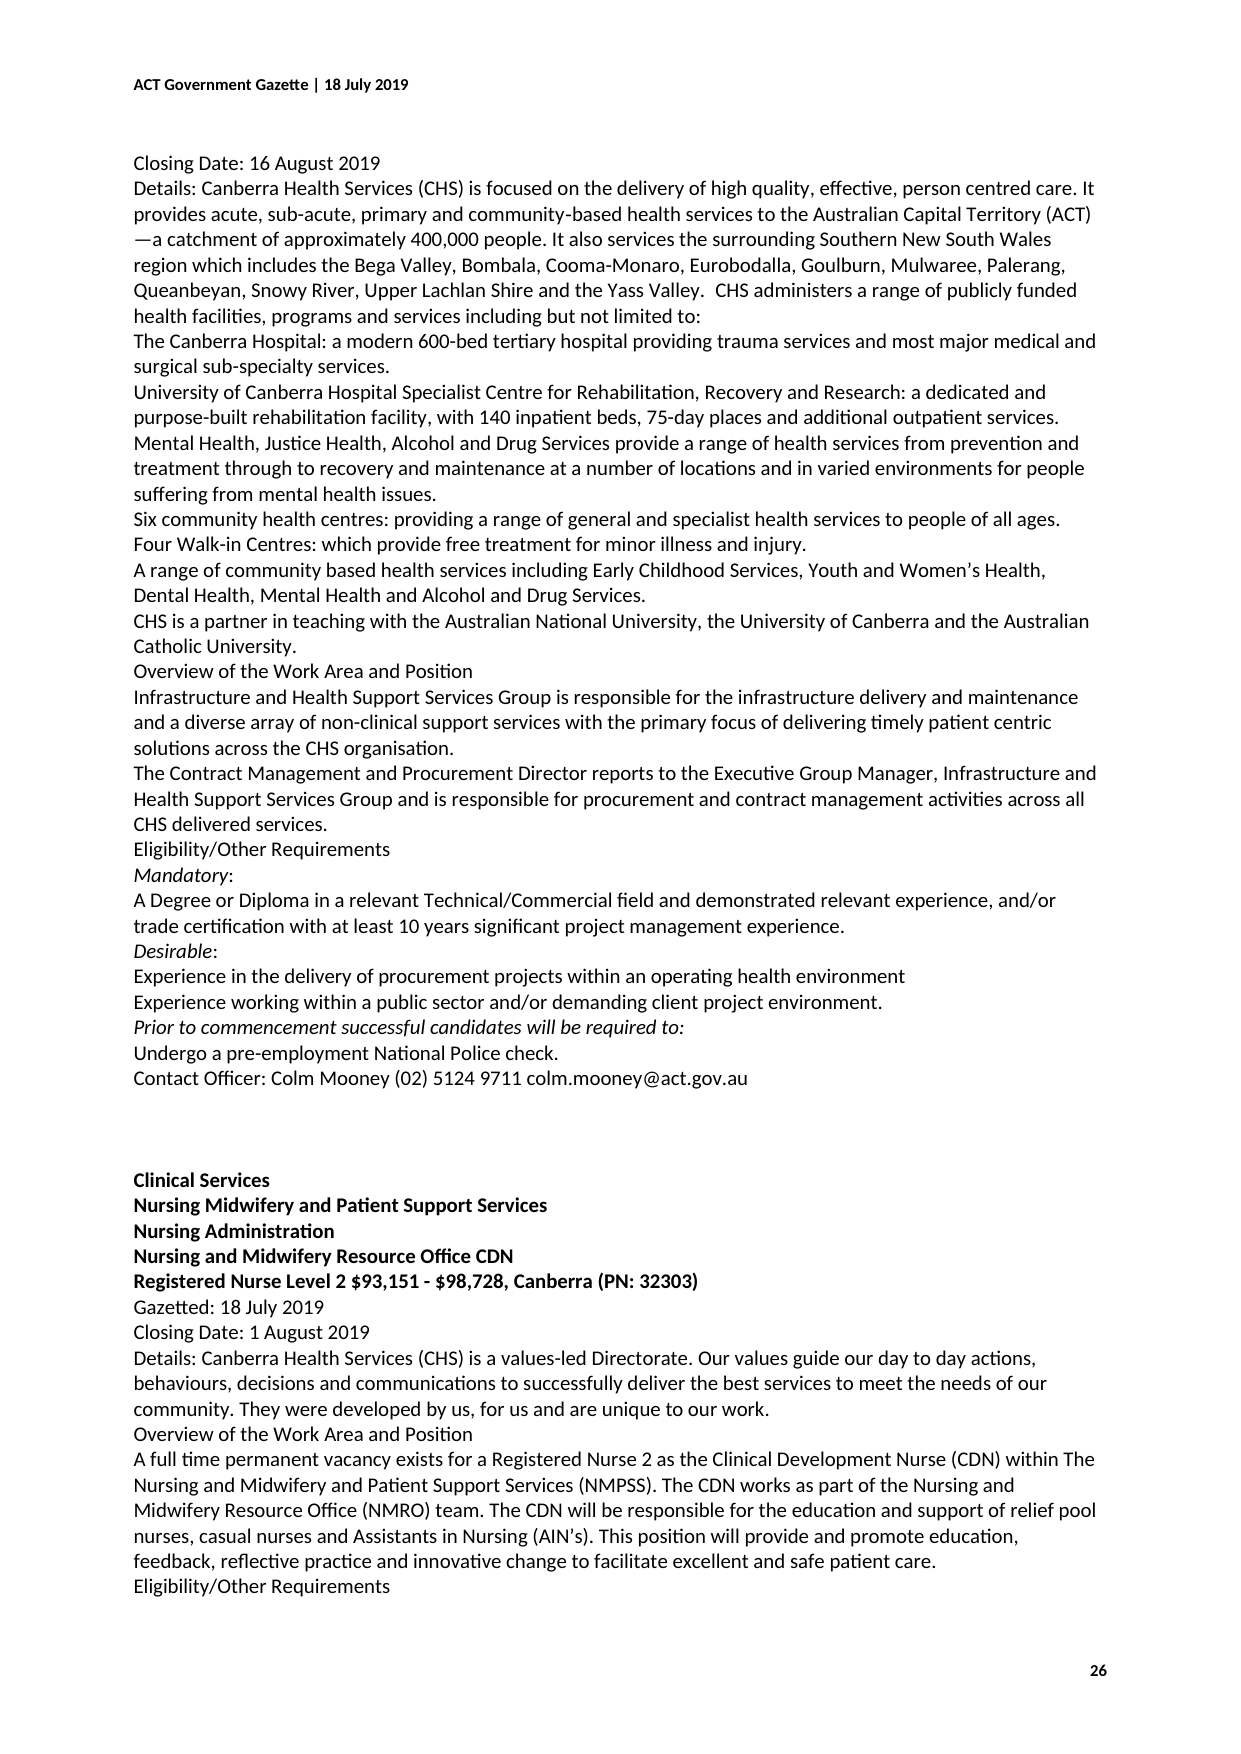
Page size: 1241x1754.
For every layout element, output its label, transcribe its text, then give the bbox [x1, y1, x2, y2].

text The Canberra Hospital: a modern 600-bed tertiary hospital providing trauma services and most major medical and surgical sub-specialty services. [133, 328, 1107, 379]
text Eligibility/Other Requirements [133, 837, 1107, 862]
text Six community health centres: providing a range of general and specialist health services to people of all ages. [133, 506, 1107, 532]
text CHS is a partner in teaching with the Australian National University, the University of Canberra and the Australian Catholic University. [133, 608, 1107, 659]
text Details: Canberra Health Services (CHS) is focused on the delivery of high quality, effective, person centred care. It provides acute, sub-acute, primary and community‐based health services to the Australian Capital Territory (ACT)—a catchment of approximately 400,000 people. It also services the surrounding Southern New South Wales region which includes the Bega Valley, Bombala, Cooma-Monaro, Eurobodalla, Goulburn, Mulwaree, Palerang, Queanbeyan, Snowy River, Upper Lachlan Shire and the Yass Valley. CHS administers a range of publicly funded health facilities, programs and services including but not limited to: [133, 175, 1107, 328]
text Details: Canberra Health Services (CHS) is a values-led Directorate. Our values guide our day to day actions, behaviours, decisions and communications to successfully deliver the best services to meet the needs of our community. They were developed by us, for us and are unique to our work. [133, 1345, 1107, 1421]
text Closing Date: 1 August 2019 [133, 1319, 1107, 1345]
text A range of community based health services including Early Childhood Services, Youth and Women’s Health, Dental Health, Mental Health and Alcohol and Drug Services. [133, 557, 1107, 608]
text Eligibility/Other Requirements [133, 1574, 1107, 1599]
text Experience working within a public sector and/or demanding client project environment. [133, 989, 1107, 1014]
text Gazetted: 18 July 2019 [133, 1294, 1107, 1319]
text Experience in the delivery of procurement projects within an operating health environment [133, 964, 1107, 989]
text Closing Date: 16 August 2019 [133, 150, 1107, 175]
text Nursing and Midwifery Resource Office CDN [133, 1243, 1107, 1269]
text Registered Nurse Level 2 $93,151 - $98,728, Canberra (PN: 32303) [133, 1269, 1107, 1294]
text Four Walk-in Centres: which provide free treatment for minor illness and injury. [133, 532, 1107, 557]
text Overview of the Work Area and Position [133, 1421, 1107, 1447]
text Mandatory: [133, 862, 1107, 887]
text Infrastructure and Health Support Services Group is responsible for the infrastructure delivery and maintenance and a diverse array of non-clinical support services with the primary focus of delivering timely patient centric solutions across the CHS organisation. [133, 684, 1107, 760]
text Nursing Administration [133, 1218, 1107, 1243]
text Undergo a pre-employment National Police check. [133, 1040, 1107, 1065]
text A Degree or Diploma in a relevant Technical/Commercial field and demonstrated relevant experience, and/or trade certification with at least 10 years significant project management experience. [133, 887, 1107, 938]
text A full time permanent vacancy exists for a Registered Nurse 2 as the Clinical Development Nurse (CDN) within The Nursing and Midwifery and Patient Support Services (NMPSS). The CDN works as part of the Nursing and Midwifery Resource Office (NMRO) team. The CDN will be responsible for the education and support of relief pool nurses, casual nurses and Assistants in Nursing (AIN’s). This position will provide and promote education, feedback, reflective practice and innovative change to facilitate excellent and safe patient care. [133, 1447, 1107, 1574]
text Contact Officer: Colm Mooney (02) 5124 9711 colm.mooney@act.gov.au [133, 1065, 1107, 1091]
text Mental Health, Justice Health, Alcohol and Drug Services provide a range of health services from prevention and treatment through to recovery and maintenance at a number of locations and in varied environments for people suffering from mental health issues. [133, 430, 1107, 506]
text Overview of the Work Area and Position [133, 659, 1107, 684]
text Desirable: [133, 938, 1107, 964]
text University of Canberra Hospital Specialist Centre for Rehabilitation, Recovery and Research: a dedicated and purpose-built rehabilitation facility, with 140 inpatient beds, 75-day places and additional outpatient services. [133, 379, 1107, 430]
text Clinical Services [133, 1167, 1107, 1192]
text Prior to commencement successful candidates will be required to: [133, 1014, 1107, 1040]
text The Contract Management and Procurement Director reports to the Executive Group Manager, Infrastructure and Health Support Services Group and is responsible for procurement and contract management activities across all CHS delivered services. [133, 760, 1107, 837]
text Nursing Midwifery and Patient Support Services [133, 1192, 1107, 1218]
